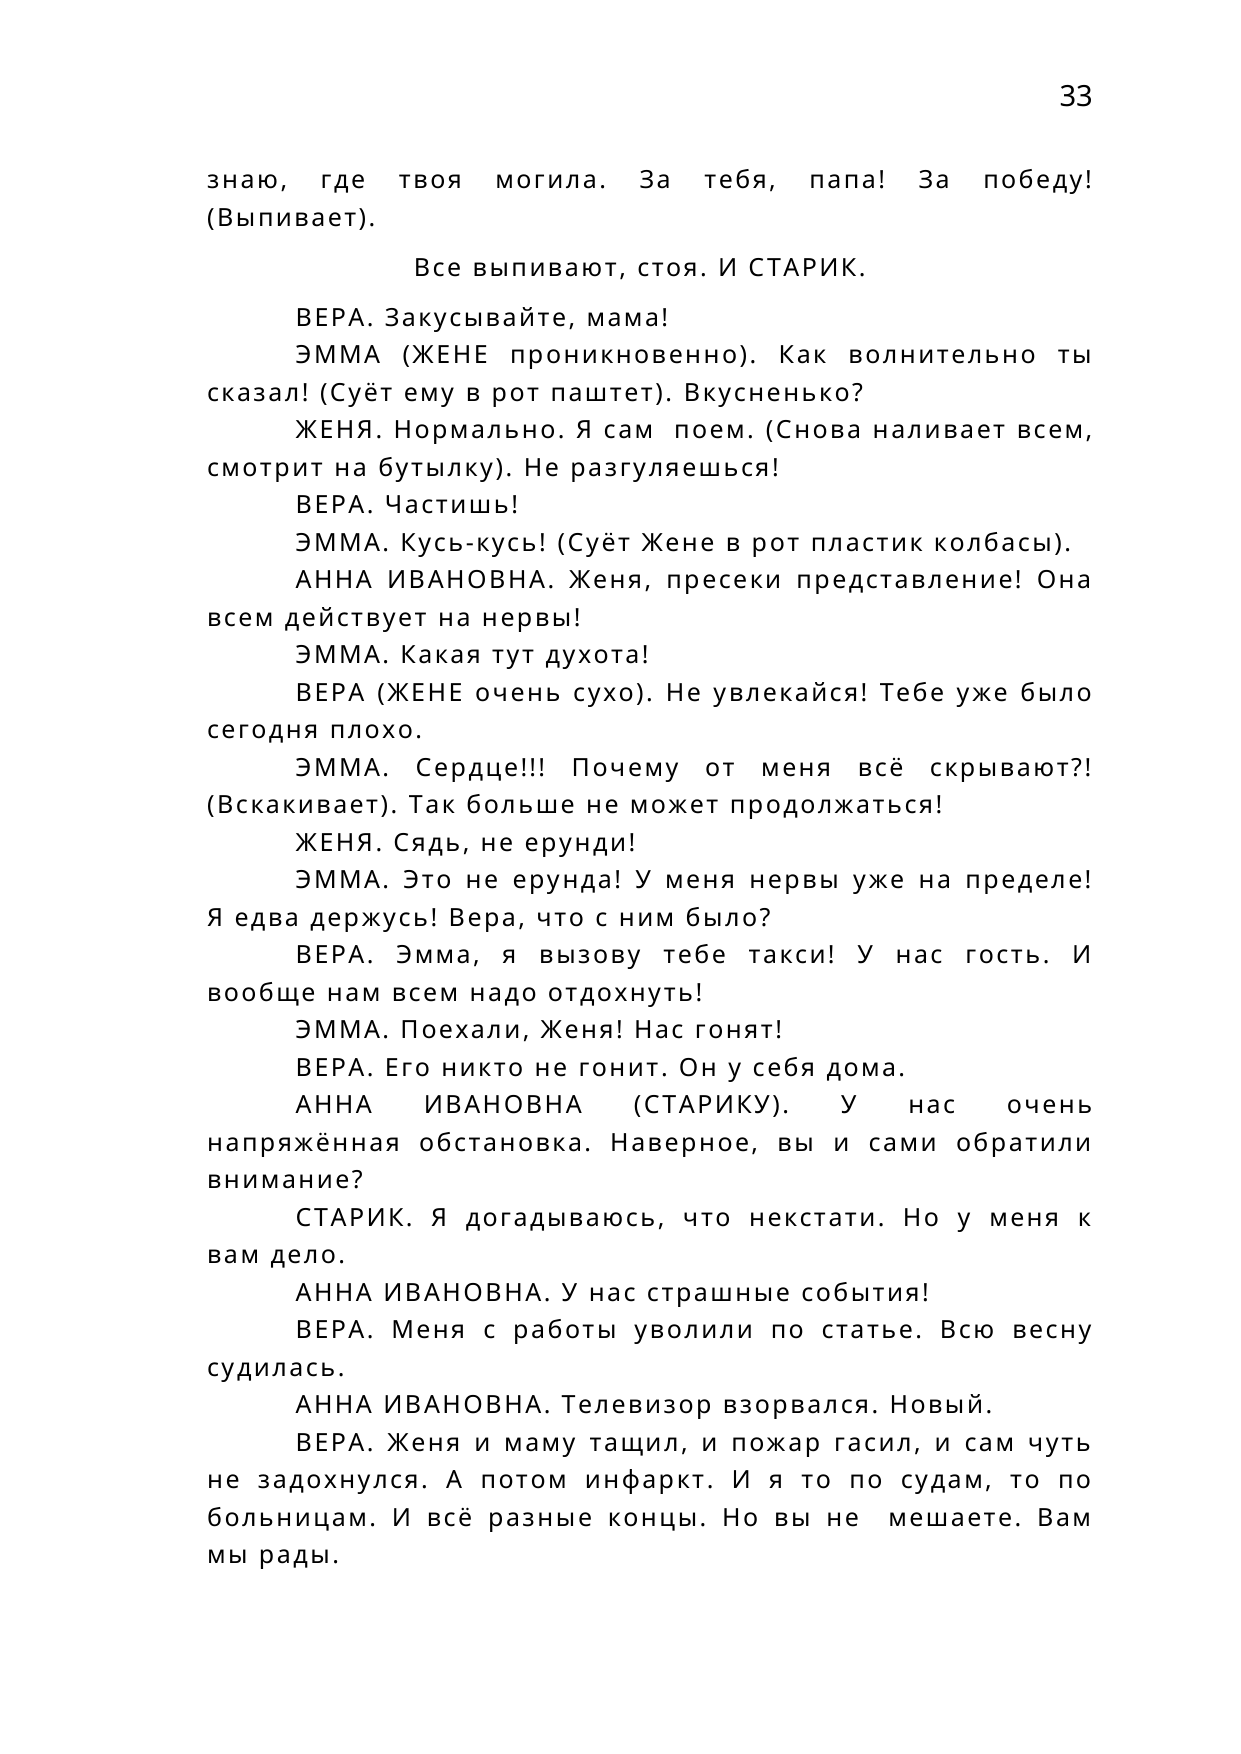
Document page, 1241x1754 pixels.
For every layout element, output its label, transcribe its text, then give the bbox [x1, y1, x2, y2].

text СТАРИК. Я догадываюсь, что некстати. Но у меня к вам дело. [207, 1196, 1092, 1271]
text ВЕРА. Меня с работы уволили по статье. Всю весну судилась. [207, 1309, 1092, 1384]
text АННА ИВАНОВНА. Женя, пресеки представление! Она всем действует на нервы! [207, 559, 1092, 634]
text АННА ИВАНОВНА. У нас страшные события! [207, 1271, 1092, 1309]
text ЖЕНЯ. Сядь, не ерунди! [207, 821, 1092, 859]
text ЖЕНЯ. Нормально. Я сам поем. (Снова наливает всем, смотрит на бутылку). Не разгуляешься! [207, 409, 1092, 484]
text ВЕРА. Женя и маму тащил, и пожар гасил, и сам чуть не задохнулся. А потом инфаркт. И я то по судам, то по больницам. И всё разные концы. Но вы не мешаете. Вам мы рады. [207, 1421, 1092, 1571]
text Все выпивают, стоя. И СТАРИК. [413, 246, 1092, 284]
text ЭММА (ЖЕНЕ проникновенно). Как волнительно ты сказал! (Суёт ему в рот паштет). Вкусненько? [207, 334, 1092, 409]
text АННА ИВАНОВНА (СТАРИКУ). У нас очень напряжённая обстановка. Наверное, вы и сами обратили внимание? [207, 1084, 1092, 1196]
text ЭММА. Это не ерунда! У меня нервы уже на пределе! Я едва держусь! Вера, что с ним было? [207, 859, 1092, 934]
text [207, 159, 1092, 234]
text ВЕРА (ЖЕНЕ очень сухо). Не увлекайся! Тебе уже было сегодня плохо. [207, 671, 1092, 746]
text ВЕРА. Закусывайте, мама! [207, 296, 1092, 334]
text ВЕРА. Его никто не гонит. Он у себя дома. [207, 1046, 1092, 1084]
text ВЕРА. Частишь! [207, 484, 1092, 521]
text ЭММА. Поехали, Женя! Нас гонят! [207, 1009, 1092, 1046]
text ЭММА. Какая тут духота! [207, 634, 1092, 671]
text АННА ИВАНОВНА. Телевизор взорвался. Новый. [207, 1384, 1092, 1421]
text ЭММА. Сердце!!! Почему от меня всё скрывают?! (Вскакивает). Так больше не может продолжаться! [207, 746, 1092, 821]
text ВЕРА. Эмма, я вызову тебе такси! У нас гость. И вообще нам всем надо отдохнуть! [207, 934, 1092, 1009]
text ЭММА. Кусь-кусь! (Суёт Жене в рот пластик колбасы). [207, 521, 1092, 559]
